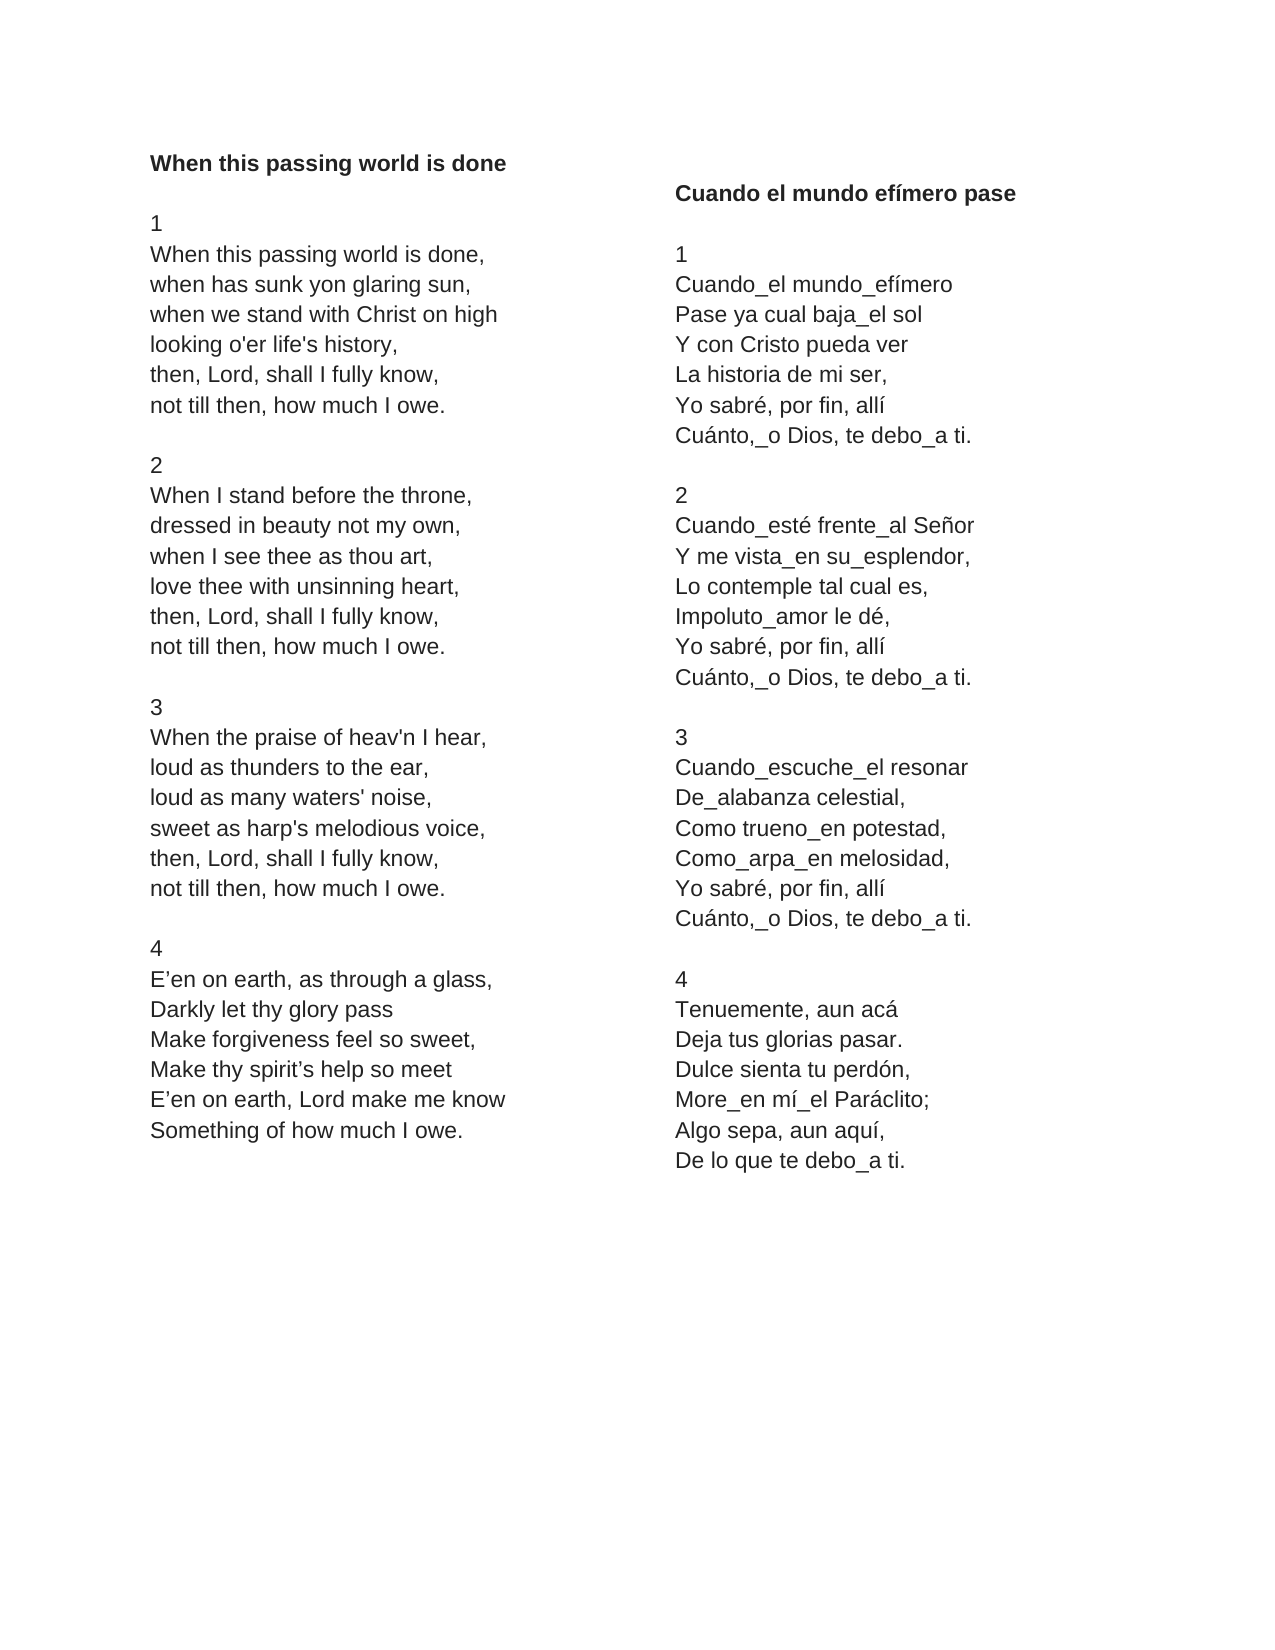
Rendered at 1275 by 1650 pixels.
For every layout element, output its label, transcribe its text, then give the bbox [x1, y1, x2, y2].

text Y con Cristo pueda ver [675, 331, 1125, 358]
text Lo contemple tal cual es, [675, 573, 1125, 599]
text Cuando_escuche_el resonar De_alabanza celestial, [675, 754, 1125, 811]
text 4 [150, 935, 600, 962]
text Cuando_esté frente_al Señor [675, 512, 1125, 539]
text Cuando el mundo efímero pase [675, 180, 1125, 207]
text 4 [675, 966, 1125, 992]
text then, Lord, shall I fully know, [150, 361, 600, 388]
text Cuánto,_o Dios, te debo_a ti. [675, 422, 1125, 448]
text Yo sabré, por fin, allí [675, 875, 1125, 901]
text not till then, how much I owe. [150, 392, 600, 418]
text Algo sepa, aun aquí, [675, 1117, 1125, 1143]
text When this passing world is done [150, 150, 600, 176]
text when I see thee as thou art, [150, 543, 600, 569]
text loud as thunders to the ear, [150, 754, 600, 781]
text Cuánto,_o Dios, te debo_a ti. [675, 905, 1125, 932]
text Y me vista_en su_esplendor, [675, 543, 1125, 569]
text looking o'er life's history, [150, 331, 600, 358]
text 2 [675, 482, 1125, 509]
text Something of how much I owe. [150, 1117, 600, 1143]
text E’en on earth, Lord make me know [150, 1086, 600, 1113]
text E’en on earth, as through a glass, [150, 966, 600, 992]
text dressed in beauty not my own, [150, 512, 600, 539]
text Pase ya cual baja_el sol [675, 301, 1125, 327]
text Yo sabré, por fin, allí [675, 392, 1125, 418]
text Darkly let thy glory pass [150, 996, 600, 1022]
text not till then, how much I owe. [150, 633, 600, 660]
text 1 [675, 241, 1125, 267]
text love thee with unsinning heart, [150, 573, 600, 599]
text Yo sabré, por fin, allí [675, 633, 1125, 660]
text Deja tus glorias pasar. [675, 1026, 1125, 1052]
text Make thy spirit’s help so meet [150, 1056, 600, 1083]
text When I stand before the throne, [150, 482, 600, 509]
text when has sunk yon glaring sun, [150, 271, 600, 297]
text 3 [150, 694, 600, 720]
text then, Lord, shall I fully know, [150, 603, 600, 629]
text then, Lord, shall I fully know, [150, 845, 600, 871]
text 1 [150, 210, 600, 237]
text De lo que te debo_a ti. [675, 1147, 1125, 1173]
text not till then, how much I owe. [150, 875, 600, 901]
text Make forgiveness feel so sweet, [150, 1026, 600, 1052]
text Cuando_el mundo_efímero [675, 271, 1125, 297]
text Impoluto_amor le dé, [675, 603, 1125, 629]
text Tenuemente, aun acá [675, 996, 1125, 1022]
text Cuánto,_o Dios, te debo_a ti. [675, 663, 1125, 690]
text Dulce sienta tu perdón, [675, 1056, 1125, 1083]
text 3 [675, 724, 1125, 750]
text sweet as harp's melodious voice, [150, 814, 600, 841]
text Como_arpa_en melosidad, [675, 845, 1125, 871]
text Como trueno_en potestad, [675, 814, 1125, 841]
text La historia de mi ser, [675, 361, 1125, 388]
text When this passing world is done, [150, 241, 600, 267]
text More_en mí_el Paráclito; [675, 1086, 1125, 1113]
text When the praise of heav'n I hear, [150, 724, 600, 750]
text when we stand with Christ on high [150, 301, 600, 327]
text loud as many waters' noise, [150, 784, 600, 811]
text 2 [150, 452, 600, 478]
